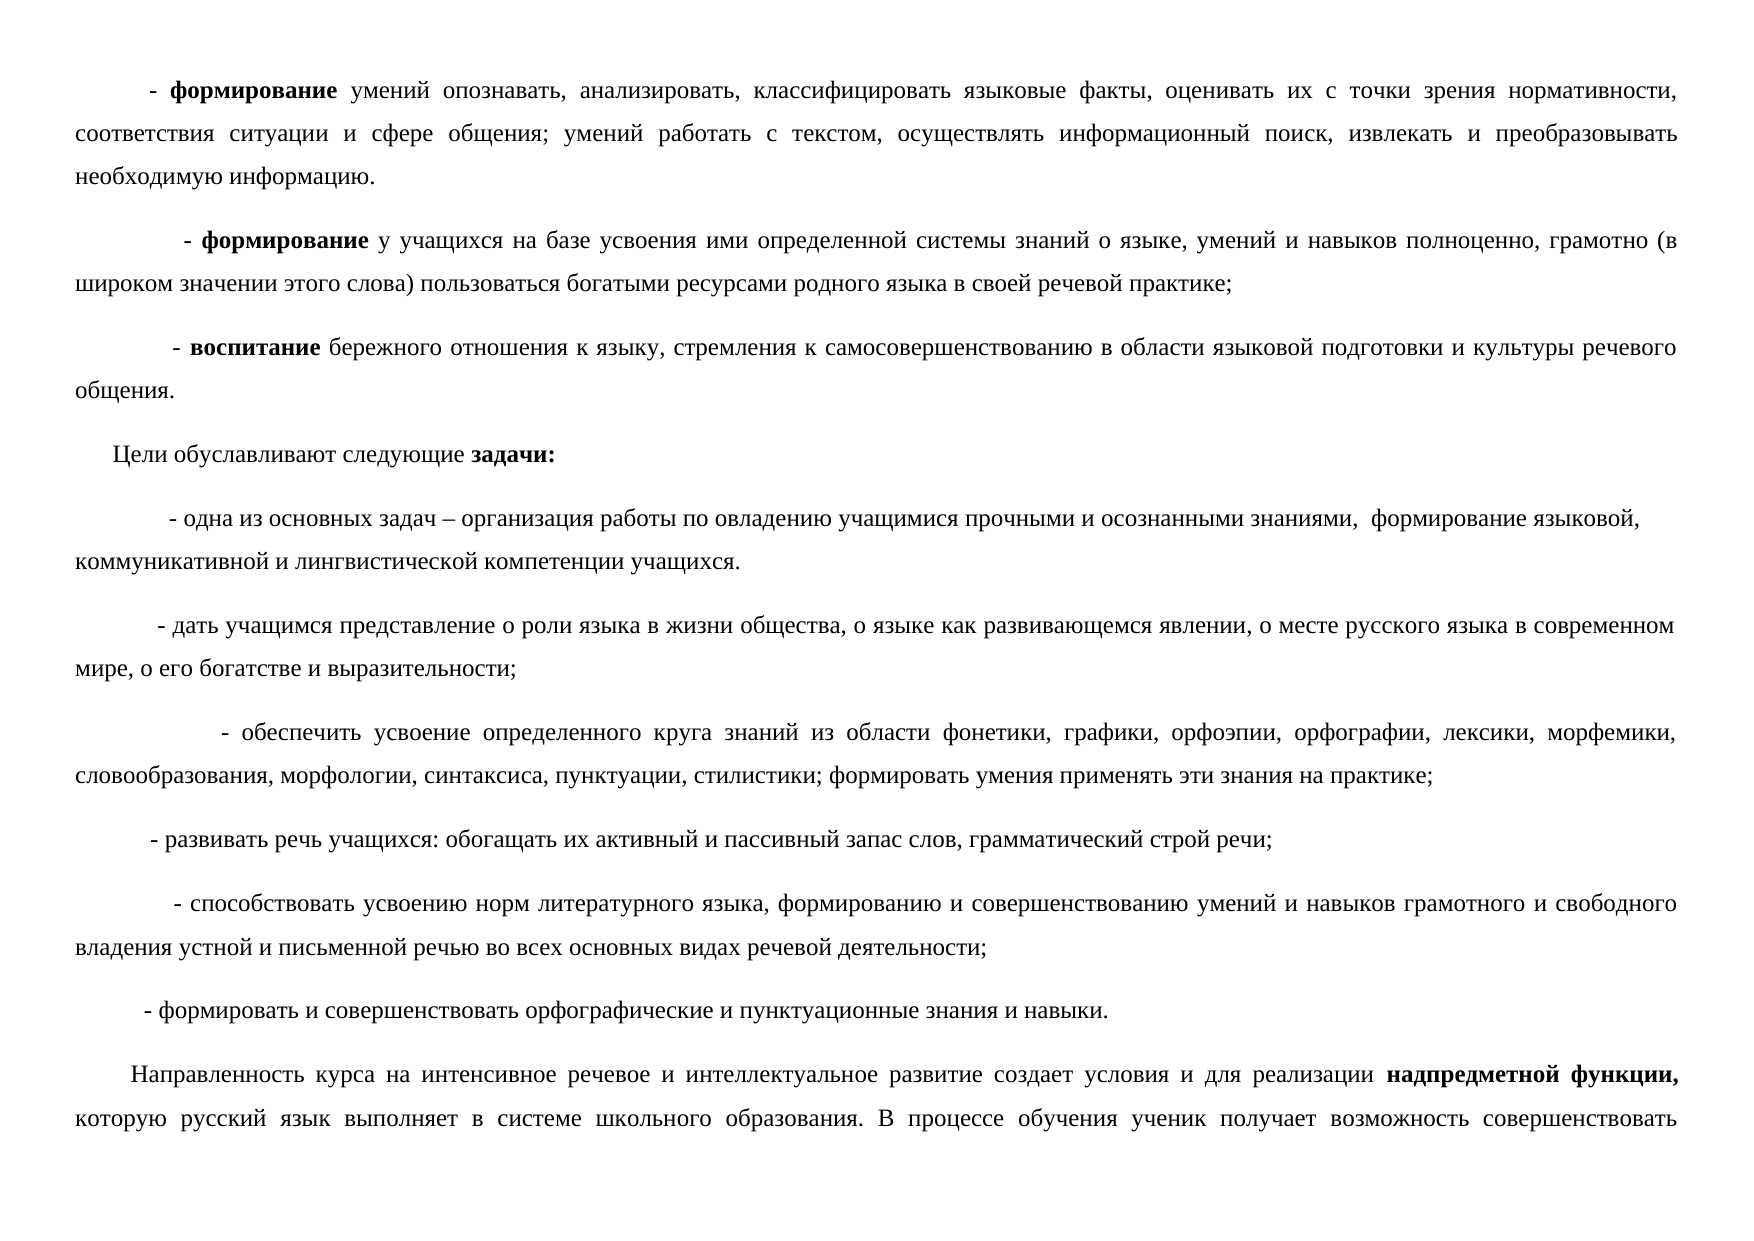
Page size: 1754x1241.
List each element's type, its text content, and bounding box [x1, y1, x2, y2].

text - формировать и совершенствовать орфографические и пунктуационные знания и навыки. [75, 996, 1679, 1024]
text - развивать речь учащихся: обогащать их активный и пассивный запас слов, грамматический строй речи; [75, 824, 1679, 853]
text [75, 1059, 1679, 1131]
text - обеспечить усвоение определенного круга знаний из области фонетики, графики, орфоэпии, орфографии, лексики, морфемики, словообразования, морфологии, синтаксиса, пунктуации, стилистики; формировать умения применять эти знания на практике; [75, 717, 1679, 789]
text - одна из основных задач – организация работы по овладению учащимися прочными и осознанными знаниями, формирование языковой, коммуникативной и лингвистической компетенции учащихся. [75, 503, 1679, 575]
text Цели обуславливают следующие задачи: [75, 439, 1679, 468]
text - дать учащимся представление о роли языка в жизни общества, о языке как развивающемся явлении, о месте русского языка в современном мире, о его богатстве и выразительности; [75, 610, 1679, 682]
text - воспитание бережного отношения к языку, стремления к самосовершенствованию в области языковой подготовки и культуры речевого общения. [75, 332, 1679, 404]
text - формирование умений опознавать, анализировать, классифицировать языковые факты, оценивать их с точки зрения нормативности, соответствия ситуации и сфере общения; умений работать с текстом, осуществлять информационный поиск, извлекать и преобразовывать необходимую информацию. [75, 75, 1679, 190]
text - формирование у учащихся на базе усвоения ими определенной системы знаний о языке, умений и навыков полноценно, грамотно (в широком значении этого слова) пользоваться богатыми ресурсами родного языка в своей речевой практике; [75, 225, 1679, 297]
text - способствовать усвоению норм литературного языка, формированию и совершенствованию умений и навыков грамотного и свободного владения устной и письменной речью во всех основных видах речевой деятельности; [75, 888, 1679, 960]
